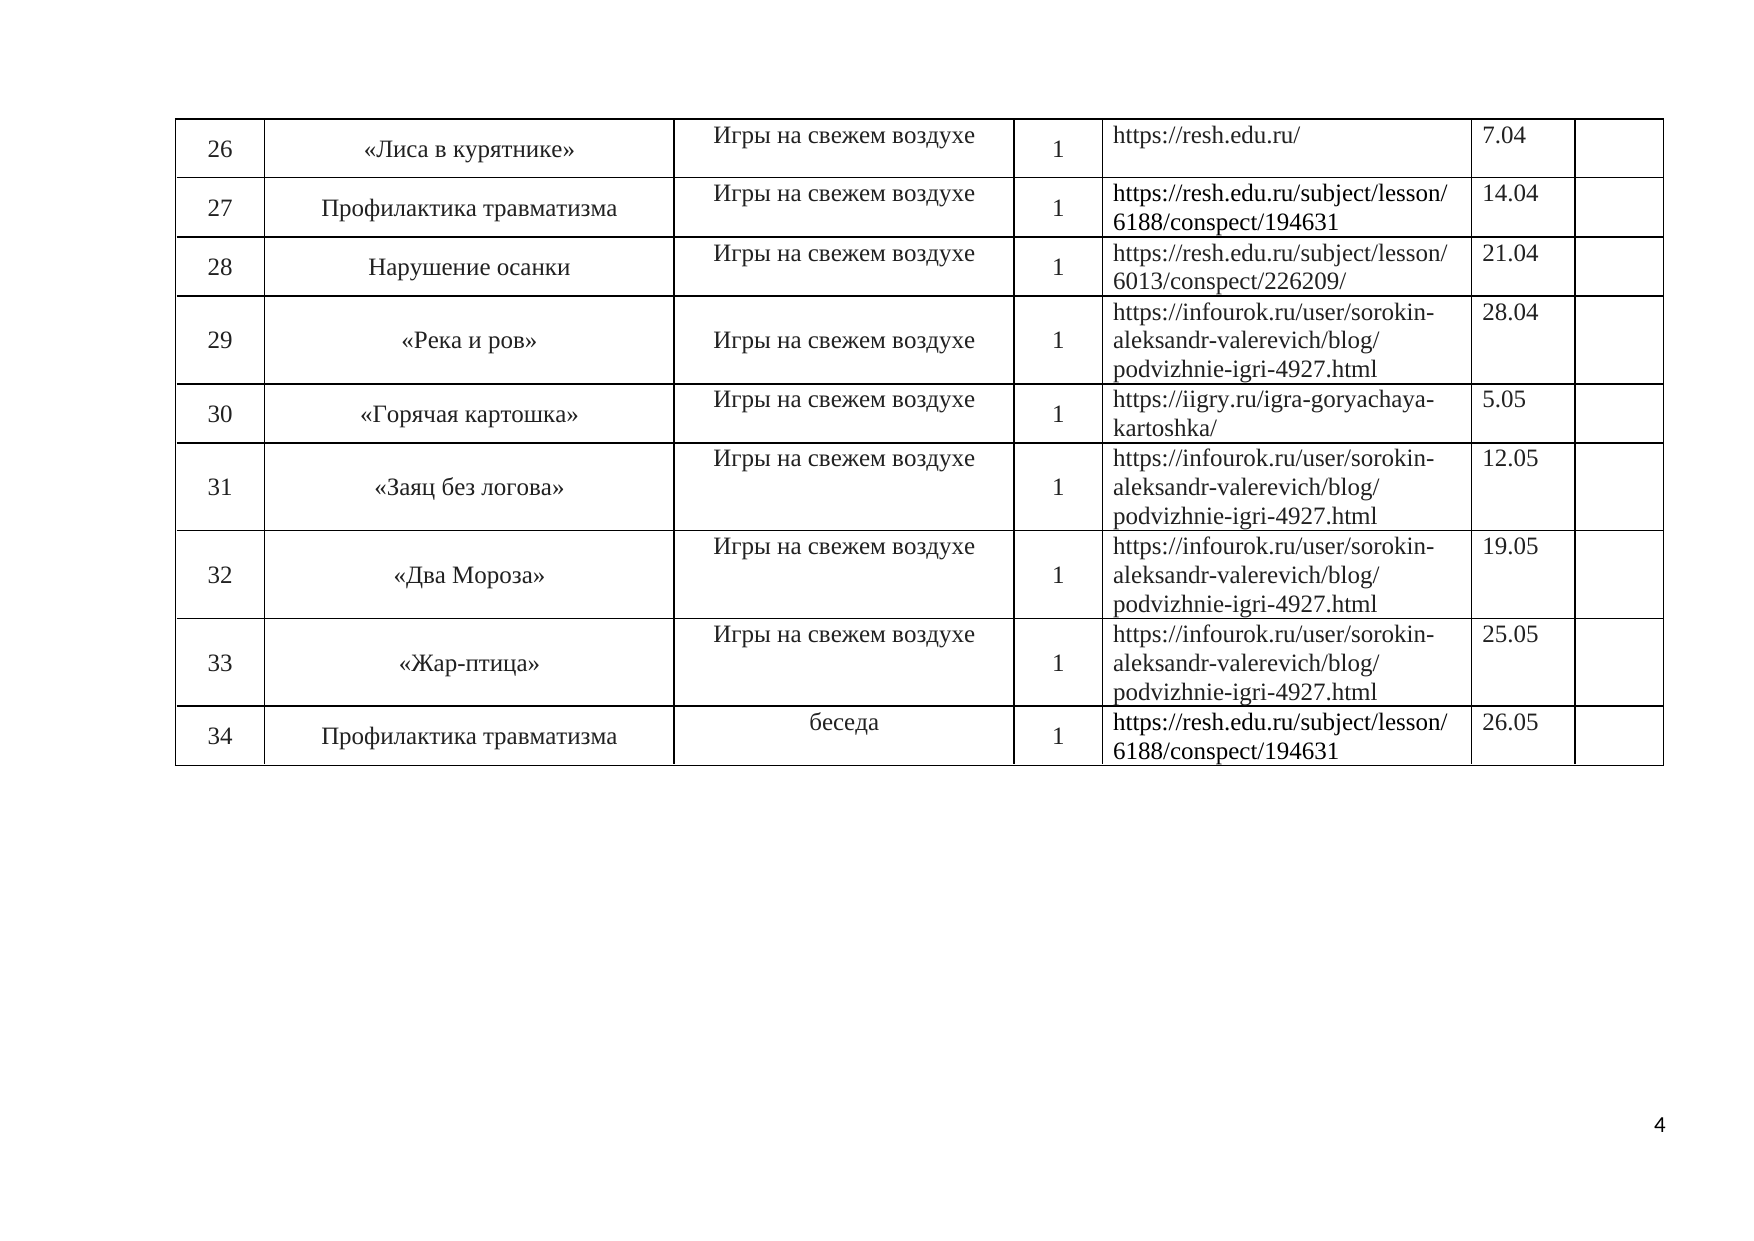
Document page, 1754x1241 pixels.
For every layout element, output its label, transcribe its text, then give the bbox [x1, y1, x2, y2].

table_cell Игры на свежем воздухе [675, 238, 1013, 295]
table_cell 1 [1015, 385, 1102, 442]
table_cell 21.04 [1472, 238, 1574, 295]
table_cell Игры на свежем воздухе [675, 619, 1013, 705]
table_cell «Заяц без логова» [265, 444, 673, 530]
table_cell Нарушение осанки [265, 238, 673, 295]
table_cell «Два Мороза» [265, 531, 673, 618]
table_cell https://infourok.ru/user/sorokin-aleksandr-valerevich/blog/podvizhnie-igri-4927.html [1103, 297, 1471, 383]
table_cell Игры на свежем воздухе [675, 385, 1013, 442]
table_cell 14.04 [1472, 178, 1574, 236]
table_cell https://infourok.ru/user/sorokin-aleksandr-valerevich/blog/podvizhnie-igri-4927.html [1103, 619, 1471, 705]
table_cell 30 [176, 384, 264, 442]
table_cell https://resh.edu.ru/subject/lesson/6188/conspect/194631 [1339, 178, 1471, 236]
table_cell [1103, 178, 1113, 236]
table_cell Игры на свежем воздухе [675, 178, 1013, 236]
table_cell [1576, 707, 1663, 764]
table_cell 1 [1015, 120, 1102, 176]
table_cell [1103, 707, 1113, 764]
table_cell 32 [176, 531, 264, 618]
table_cell беседа [675, 707, 1013, 764]
table_cell 7.04 [1472, 120, 1574, 176]
table_cell 1 [1015, 238, 1102, 295]
table_cell Игры на свежем воздухе [675, 444, 1013, 530]
table_cell [1576, 178, 1663, 236]
table_cell https://resh.edu.ru/subject/lesson/6013/conspect/226209/ [1103, 238, 1471, 295]
table_cell «Река и ров» [265, 297, 673, 383]
table_cell 5.05 [1472, 385, 1574, 442]
table_cell Игры на свежем воздухе [675, 297, 1013, 383]
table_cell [1103, 120, 1471, 176]
table_cell Профилактика травматизма [265, 178, 673, 236]
table_cell «Лиса в курятнике» [265, 120, 673, 176]
table_cell https://iigry.ru/igra-goryachaya-kartoshka/ [1103, 385, 1471, 442]
table_cell 25.05 [1472, 619, 1574, 705]
table_cell 31 [176, 443, 264, 530]
table_cell [1576, 297, 1663, 383]
table_cell 1 [1015, 178, 1102, 236]
table_cell 27 [176, 178, 264, 236]
table_cell 28 [176, 237, 264, 295]
table_cell 33 [176, 619, 264, 705]
table_cell 29 [176, 296, 264, 383]
table_cell 26 [176, 120, 264, 176]
table_cell 26.05 [1472, 707, 1574, 764]
table_cell «Жар-птица» [265, 619, 673, 705]
table_cell 1 [1015, 297, 1102, 383]
table_cell [1576, 238, 1663, 295]
table_cell 1 [1015, 707, 1102, 764]
table_cell https://resh.edu.ru/subject/lesson/6188/conspect/194631 [1339, 707, 1471, 764]
table_cell 1 [1015, 444, 1102, 530]
table_cell 19.05 [1472, 531, 1574, 618]
table_cell Профилактика травматизма [265, 707, 673, 764]
table_cell 34 [176, 706, 264, 764]
table_cell 1 [1015, 619, 1102, 705]
table_cell [1576, 619, 1663, 705]
table_cell [1576, 120, 1663, 176]
table_cell https://infourok.ru/user/sorokin-aleksandr-valerevich/blog/podvizhnie-igri-4927.html [1103, 531, 1471, 618]
table_cell Игры на свежем воздухе [675, 531, 1013, 618]
table_cell 1 [1015, 531, 1102, 618]
table_cell [1576, 444, 1663, 530]
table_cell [675, 120, 1013, 176]
table_cell https://infourok.ru/user/sorokin-aleksandr-valerevich/blog/podvizhnie-igri-4927.html [1103, 444, 1471, 530]
table_cell «Горячая картошка» [265, 385, 673, 442]
table_cell [1576, 385, 1663, 442]
table_cell 28.04 [1472, 297, 1574, 383]
table_cell [1576, 531, 1663, 618]
table_cell 12.05 [1472, 444, 1574, 530]
